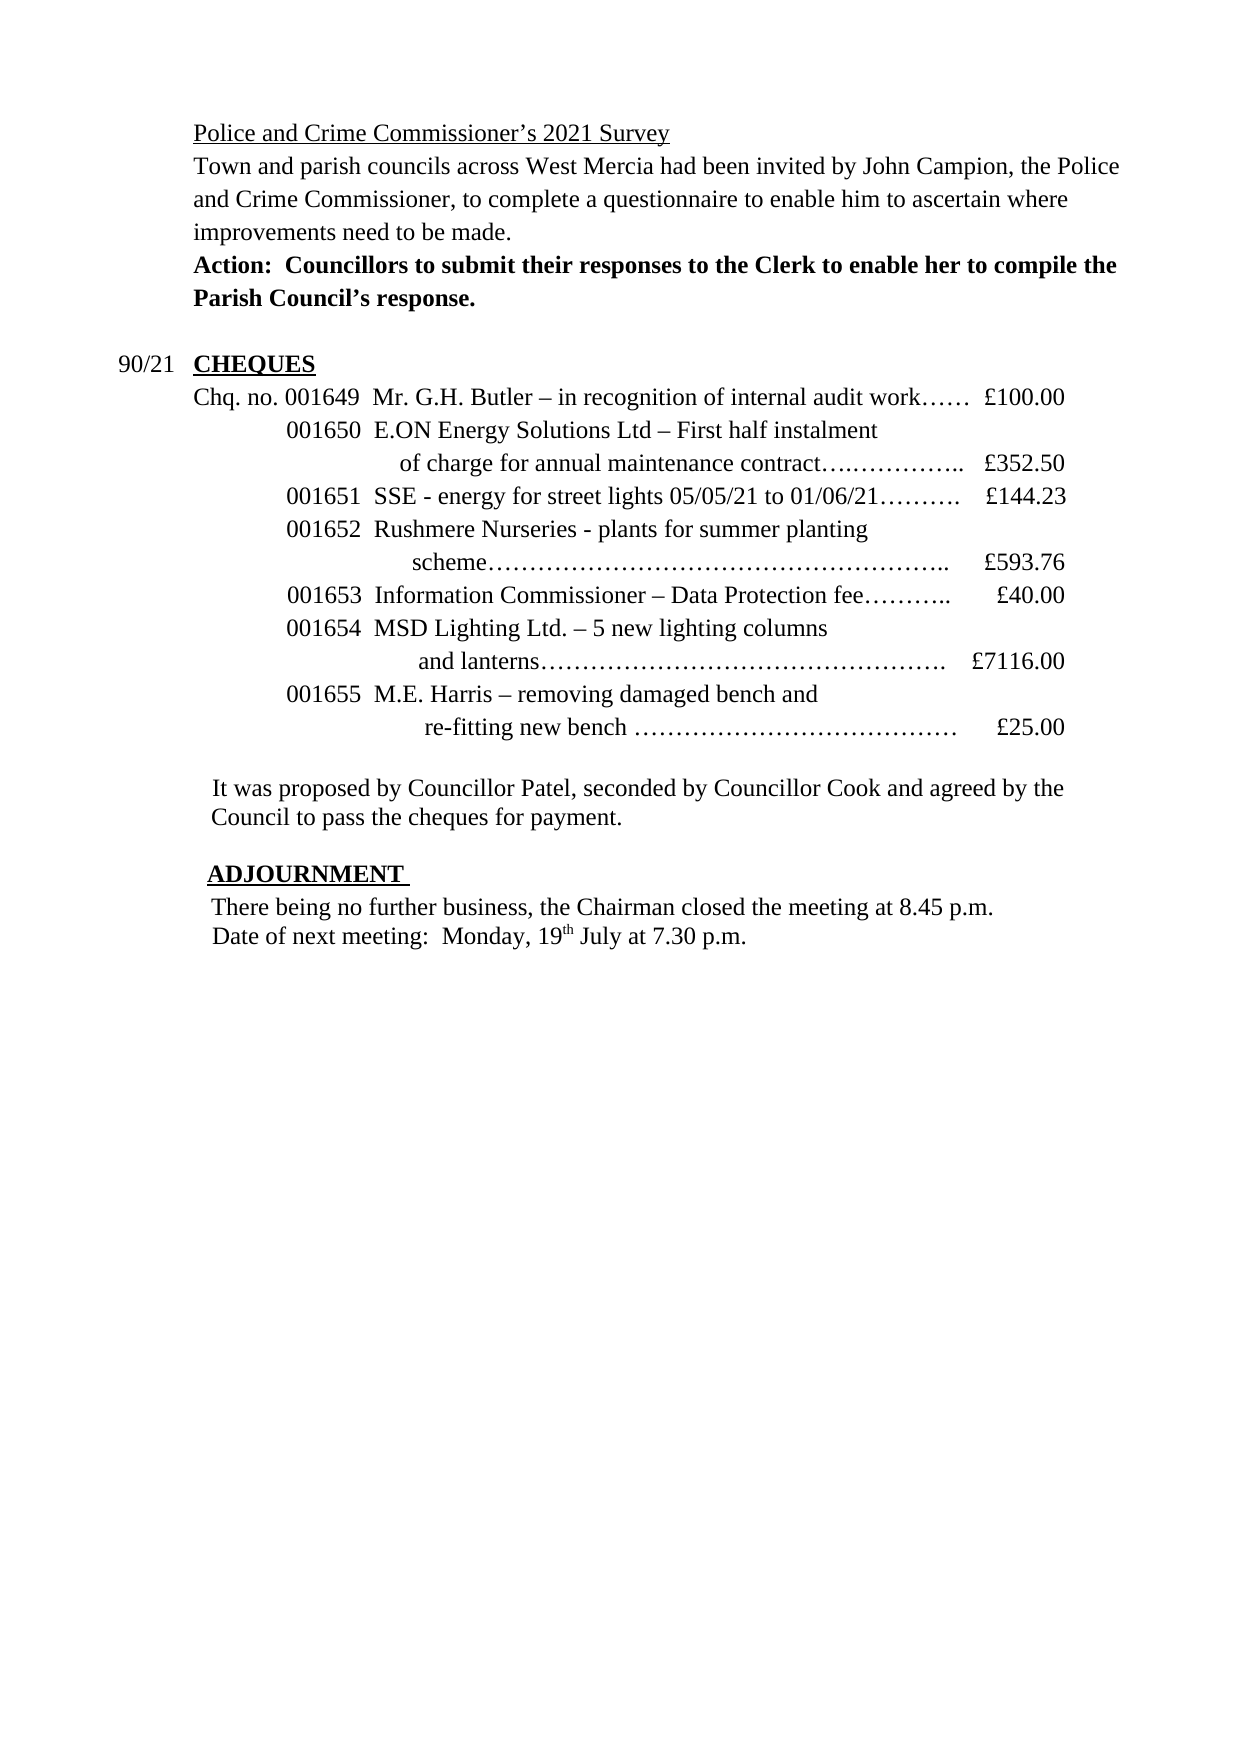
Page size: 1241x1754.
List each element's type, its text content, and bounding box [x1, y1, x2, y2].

text ADJOURNMENT [118, 859, 1137, 888]
text 001651 SSE - energy for street lights 05/05/21 to 01/06/21………. £144.23 [118, 481, 1137, 510]
text There being no further business, the Chairman closed the meeting at 8.45 p.m. [118, 892, 1137, 921]
text 001653 Information Commissioner – Data Protection fee……….. £40.00 [118, 580, 1137, 609]
text Action: Councillors to submit their responses to the Clerk to enable her to compile the Parish Council’s response. [193, 250, 1137, 312]
text 90/21 CHEQUES [118, 349, 1137, 378]
text re-fitting new bench ………………………………… £25.00 [118, 712, 1137, 741]
text of charge for annual maintenance contract….………….. £352.50 [118, 448, 1137, 477]
text Council to pass the cheques for payment. [118, 802, 1137, 831]
text 001652 Rushmere Nurseries - plants for summer planting [118, 514, 1137, 543]
text scheme……………………………………………….. £593.76 [118, 547, 1137, 576]
text Chq. no. 001649 Mr. G.H. Butler – in recognition of internal audit work…… £100.00 [118, 382, 1137, 411]
text and lanterns…………………………………………. £7116.00 [118, 646, 1137, 675]
text Date of next meeting: Monday, 19th July at 7.30 p.m. [118, 921, 1137, 949]
text 001650 E.ON Energy Solutions Ltd – First half instalment [118, 415, 1137, 444]
text 001654 MSD Lighting Ltd. – 5 new lighting columns [118, 613, 1137, 642]
text Police and Crime Commissioner’s 2021 Survey [193, 118, 1137, 147]
text 001655 M.E. Harris – removing damaged bench and [118, 679, 1137, 708]
text Town and parish councils across West Mercia had been invited by John Campion, the Police and Crime Commissioner, to complete a questionnaire to enable him to ascertain where improvements need to be made. [193, 151, 1137, 246]
text It was proposed by Councillor Patel, seconded by Councillor Cook and agreed by the [118, 773, 1137, 802]
